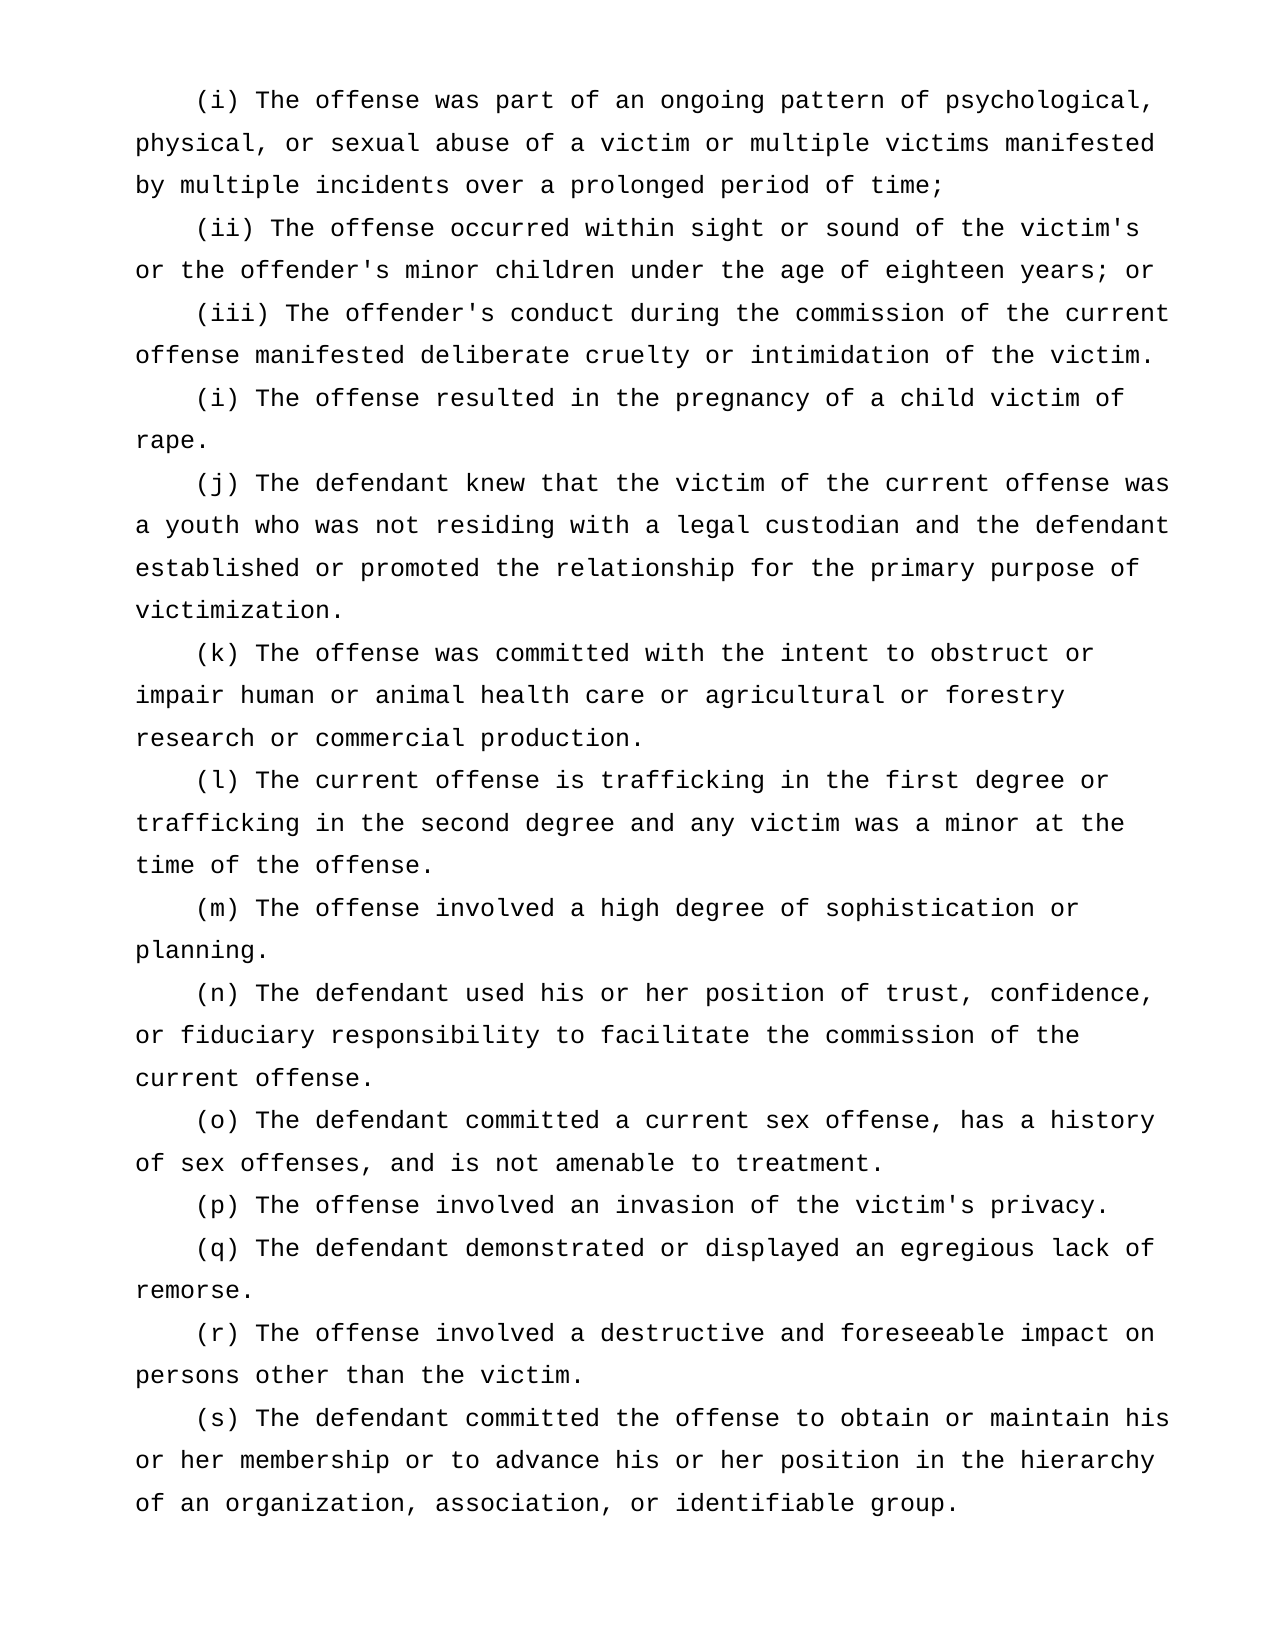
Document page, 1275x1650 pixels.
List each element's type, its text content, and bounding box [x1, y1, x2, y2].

text (p) The offense involved an invasion of the victim's privacy. [135, 1180, 1170, 1222]
text (ii) The offense occurred within sight or sound of the victim's or the offender's minor children under the age of eighteen years; or [135, 202, 1170, 287]
text (n) The defendant used his or her position of trust, confidence, or fiduciary responsibility to facilitate the commission of the current offense. [135, 967, 1170, 1095]
text (m) The offense involved a high degree of sophistication or planning. [135, 882, 1170, 967]
text (r) The offense involved a destructive and foreseeable impact on persons other than the victim. [135, 1307, 1170, 1392]
text (i) The offense resulted in the pregnancy of a child victim of rape. [135, 372, 1170, 457]
text (i) The offense was part of an ongoing pattern of psychological, physical, or sexual abuse of a victim or multiple victims manifested by multiple incidents over a prolonged period of time; [135, 75, 1170, 202]
text (k) The offense was committed with the intent to obstruct or impair human or animal health care or agricultural or forestry research or commercial production. [135, 627, 1170, 755]
text (o) The defendant committed a current sex offense, has a history of sex offenses, and is not amenable to treatment. [135, 1095, 1170, 1180]
text (iii) The offender's conduct during the commission of the current offense manifested deliberate cruelty or intimidation of the victim. [135, 287, 1170, 372]
text (j) The defendant knew that the victim of the current offense was a youth who was not residing with a legal custodian and the defendant established or promoted the relationship for the primary purpose of victimization. [135, 457, 1170, 627]
text (s) The defendant committed the offense to obtain or maintain his or her membership or to advance his or her position in the hierarchy of an organization, association, or identifiable group. [135, 1392, 1170, 1520]
text (l) The current offense is trafficking in the first degree or trafficking in the second degree and any victim was a minor at the time of the offense. [135, 755, 1170, 882]
text (q) The defendant demonstrated or displayed an egregious lack of remorse. [135, 1222, 1170, 1307]
